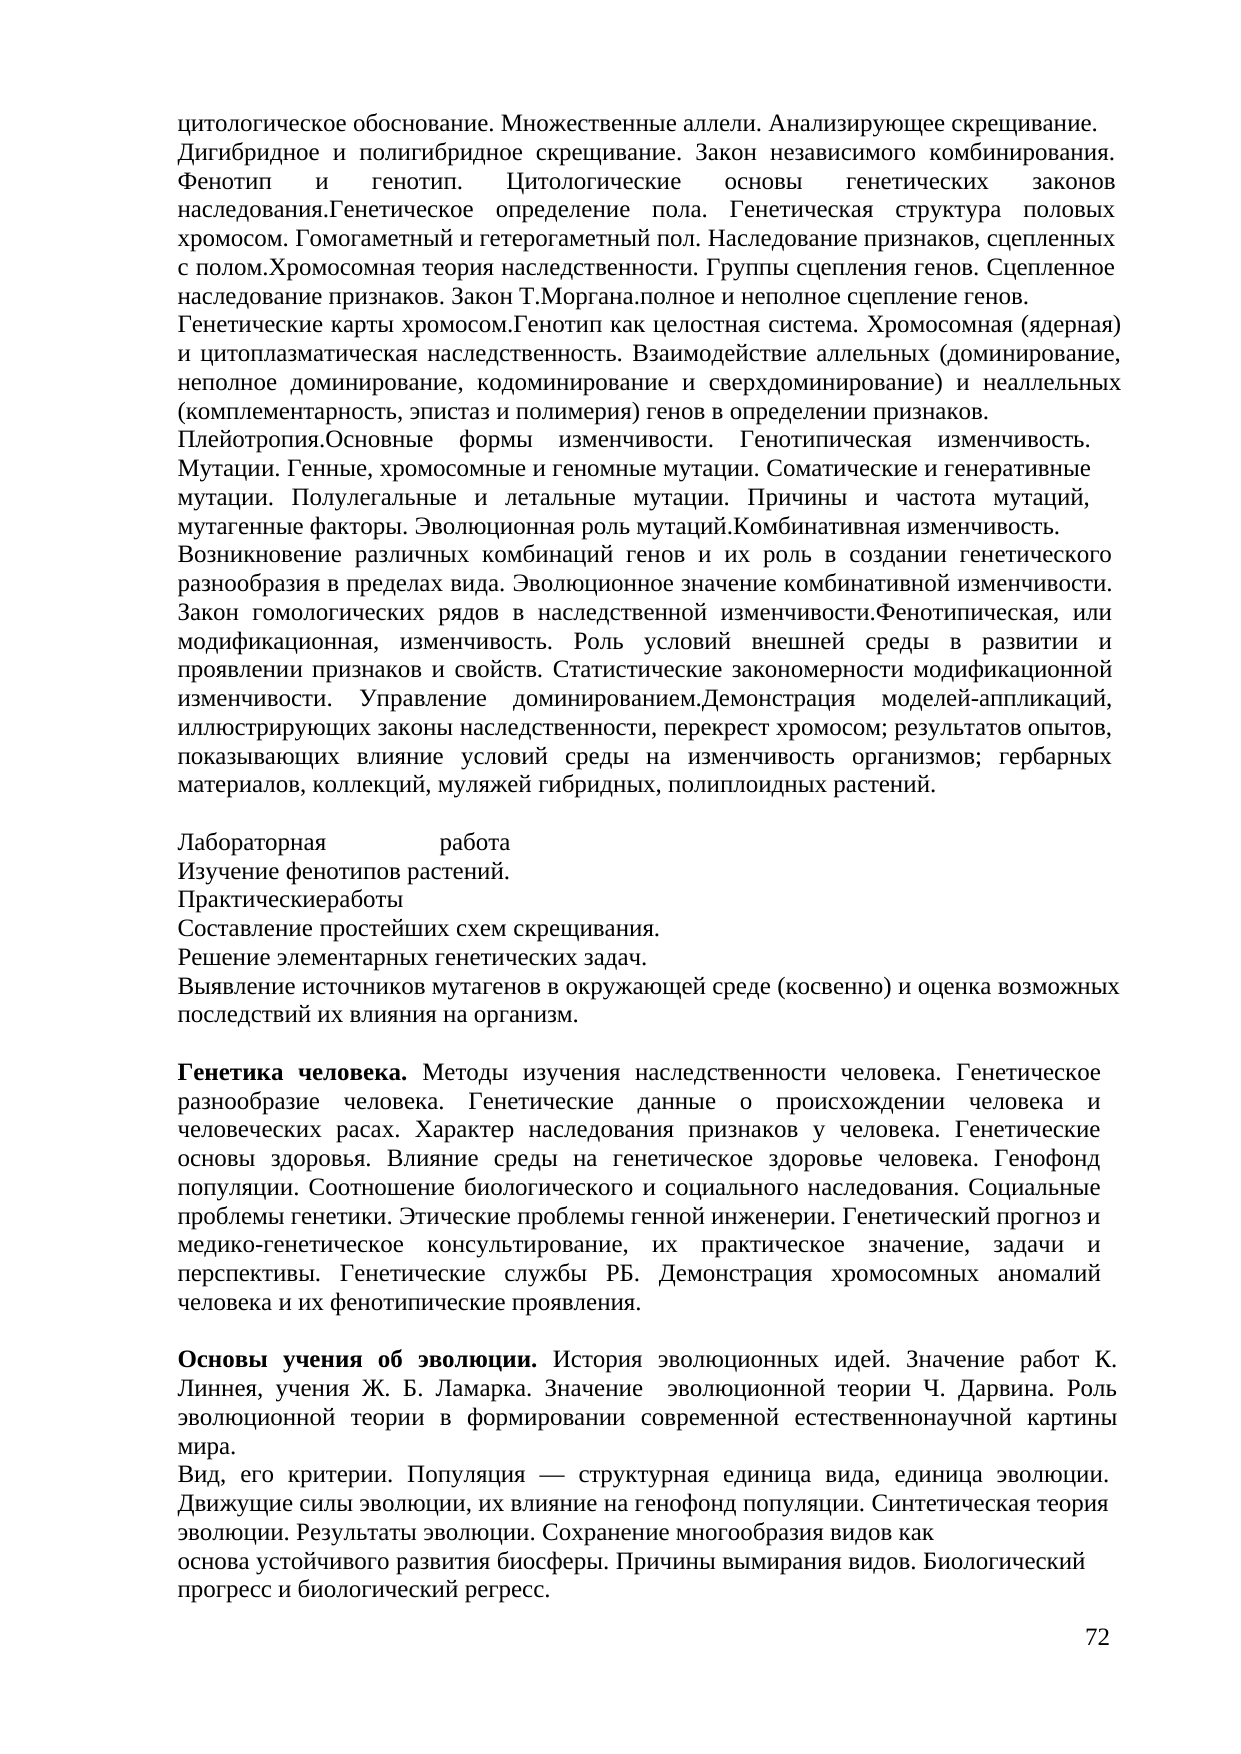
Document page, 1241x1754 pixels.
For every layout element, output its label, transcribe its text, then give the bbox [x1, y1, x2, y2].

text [177, 108, 1122, 137]
text Основы учения об эволюции. История эволюционных идей. Значение работ К. Линнея, учения Ж. Б. Ламарка. Значение эволюционной теории Ч. Дарвина. Роль эволюционной теории в формировании современной естественнонаучной картины мира. [177, 1344, 1118, 1459]
text Выявление источников мутагенов в окружающей среде (косвенно) и оценка возможных последствий их влияния на организм. [177, 971, 1121, 1028]
text Плейотропия.Основные формы изменчивости. Генотипическая изменчивость. Мутации. Генные, хромосомные и геномные мутации. Соматические и генеративные мутации. Полулегальные и летальные мутации. Причины и частота мутаций, мутагенные факторы. Эволюционная роль мутаций.Комбинативная изменчивость. [177, 424, 1091, 539]
text Составление простейших схем скрещивания. Решение элементарных генетических задач. [177, 913, 661, 971]
text Генетические карты хромосом.Генотип как целостная система. Хромосомная (ядерная) и цитоплазматическая наследственность. Взаимодействие аллельных (доминирование, неполное доминирование, кодоминирование и сверхдоминирование) и неаллельных (комплементарность, эпистаз и полимерия) генов в определении признаков. [177, 309, 1122, 424]
text Вид, его критерии. Популяция — структурная единица вида, единица эволюции. Движущие силы эволюции, их влияние на генофонд популяции. Синтетическая теория эволюции. Результаты эволюции. Сохранение многообразия видов как [177, 1459, 1110, 1546]
text Лабораторная работа Изучение фенотипов растений. Практическиеработы [177, 827, 510, 913]
text Дигибридное и полигибридное скрещивание. Закон независимого комбинирования. Фенотип и генотип. Цитологические основы генетических законов наследования.Генетическое определение пола. Генетическая структура половых хромосом. Гомогаметный и гетерогаметный пол. Наследование признаков, сцепленных с полом.Хромосомная теория наследственности. Группы сцепления генов. Сцепленное наследование признаков. Закон Т.Моргана.полное и неполное сцепление генов. [177, 137, 1116, 309]
text основа устойчивого развития биосферы. Причины вымирания видов. Биологический прогресс и биологический регресс. [177, 1546, 1086, 1603]
text Возникновение различных комбинаций генов и их роль в создании генетического разнообразия в пределах вида. Эволюционное значение комбинативной изменчивости. Закон гомологических рядов в наследственной изменчивости.Фенотипическая, или модификационная, изменчивость. Роль условий внешней среды в развитии и проявлении признаков и свойств. Статистические закономерности модификационной изменчивости. Управление доминированием.Демонстрация моделей-аппликаций, иллюстрирующих законы наследственности, перекрест хромосом; результатов опытов, показывающих влияние условий среды на изменчивость организмов; гербарных материалов, коллекций, муляжей гибридных, полиплоидных растений. [177, 539, 1113, 798]
text Генетика человека. Методы изучения наследственности человека. Генетическое разнообразие человека. Генетические данные о происхождении человека и человеческих расах. Характер наследования признаков у человека. Генетические основы здоровья. Влияние среды на генетическое здоровье человека. Генофонд популяции. Соотношение биологического и социального наследования. Социальные проблемы генетики. Этические проблемы генной инженерии. Генетический прогноз и медико-генетическое консультирование, их практическое значение, задачи и перспективы. Генетические службы РБ. Демонстрация хромосомных аномалий человека и их фенотипические проявления. [177, 1057, 1102, 1316]
